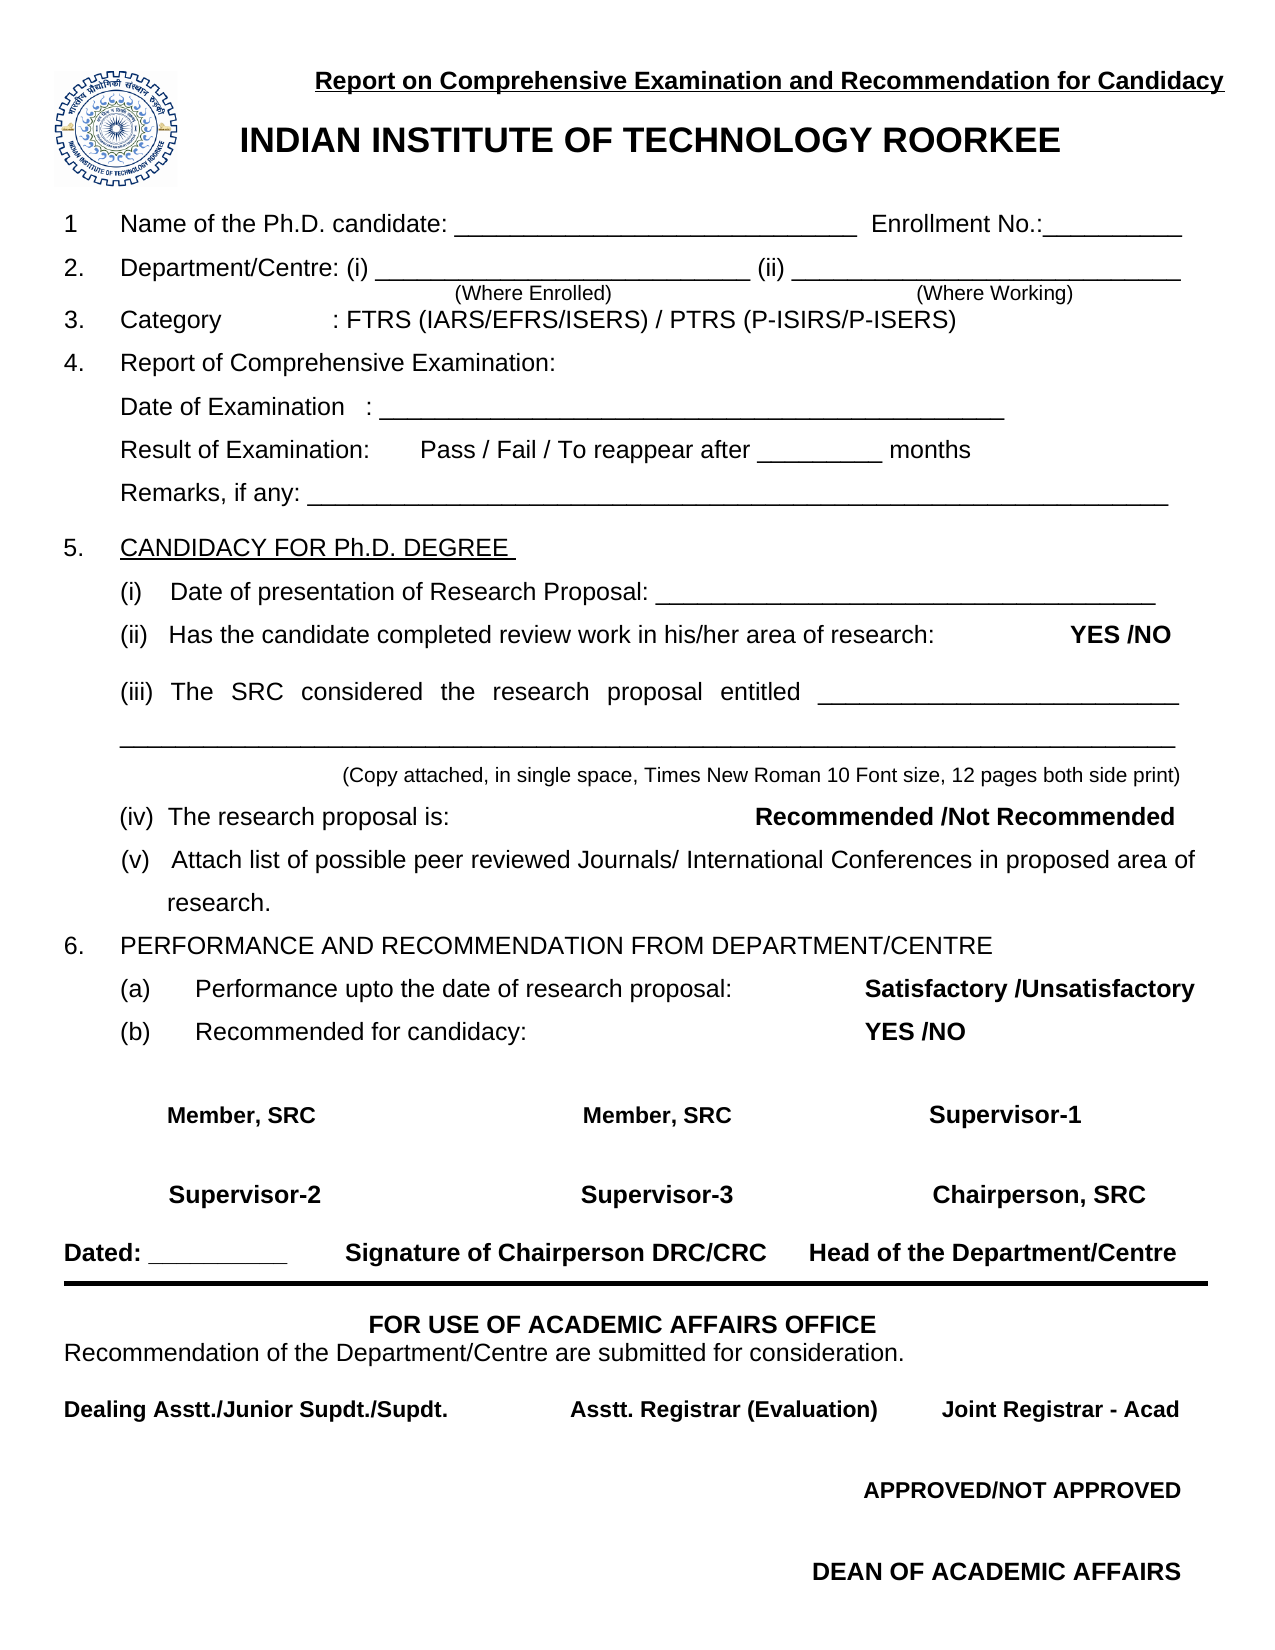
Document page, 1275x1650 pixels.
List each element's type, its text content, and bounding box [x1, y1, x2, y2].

text Supervisor-2 Supervisor-3 Chairperson, SRC [63, 1180, 1217, 1209]
text (iv) The research proposal is: Recommended /Not Recommended [64, 802, 1181, 830]
text Dated: __________ Signature of Chairperson DRC/CRC Head of the Department/Centre [64, 1238, 1181, 1267]
text Date of Examination : _____________________________________________ Result of Examination: Pass / Fail / To reappear after _________ months [64, 391, 1181, 463]
text (ii) Has the candidate completed review work in his/her area of research: Yes /No [120, 619, 1181, 648]
text (b) Recommended for candidacy: YES /NO [64, 1017, 1181, 1046]
text 4. Report of Comprehensive Examination: [64, 348, 1181, 377]
text Dealing Asstt./Junior Supdt./Supdt. Asstt. Registrar (Evaluation) Joint Registrar - Acad [64, 1396, 1181, 1422]
text 6. PERFORMANCE AND RECOMMENDATION FROM DEPARTMENT/CENTRE [64, 931, 1181, 960]
text (Copy attached, in single space, Times New Roman 10 Font size, 12 pages both side print) [120, 763, 1181, 787]
text (v) Attach list of possible peer reviewed Journals/ International Conferences in proposed area of research. [64, 845, 1198, 917]
text 1 Name of the Ph.D. candidate: _____________________________ Enrollment No.:__________ [64, 209, 1189, 238]
text Remarks, if any: ______________________________________________________________ [64, 478, 1181, 506]
text Member, SRC Member, SRC Supervisor-1 [167, 1100, 1181, 1129]
text (i) Date of presentation of Research Proposal: ____________________________________ [120, 576, 1181, 605]
text 2. Department/Centre: (i) ___________________________ (ii) ____________________________ [64, 252, 1189, 281]
text INDIAN INSTITUTE OF TECHNOLOGY ROORKEE [120, 119, 1181, 160]
text FOR USE OF ACADEMIC AFFAIRS OFFICE [64, 1310, 1181, 1338]
picture [54, 71, 178, 187]
text DEAN OF ACADEMIC AFFAIRS [120, 1556, 1181, 1585]
text 5. CANDIDACY FOR Ph.D. DEGREE [63, 533, 1181, 562]
text 3. Category : FTRS (IARS/EFRS/ISERS) / PTRS (P-ISIRS/P-ISERS) [64, 305, 1189, 334]
text Recommendation of the Department/Centre are submitted for consideration. [64, 1338, 1181, 1367]
text (Where Enrolled) (Where Working) [345, 281, 1189, 305]
text APPROVED/NOT APPROVED [64, 1477, 1181, 1504]
text (iii) The SRC considered the research proposal entitled __________________________ ____________________________________________________________________________ [120, 677, 1181, 749]
text (a) Performance upto the date of research proposal: Satisfactory /Unsatisfactory [120, 974, 1207, 1003]
